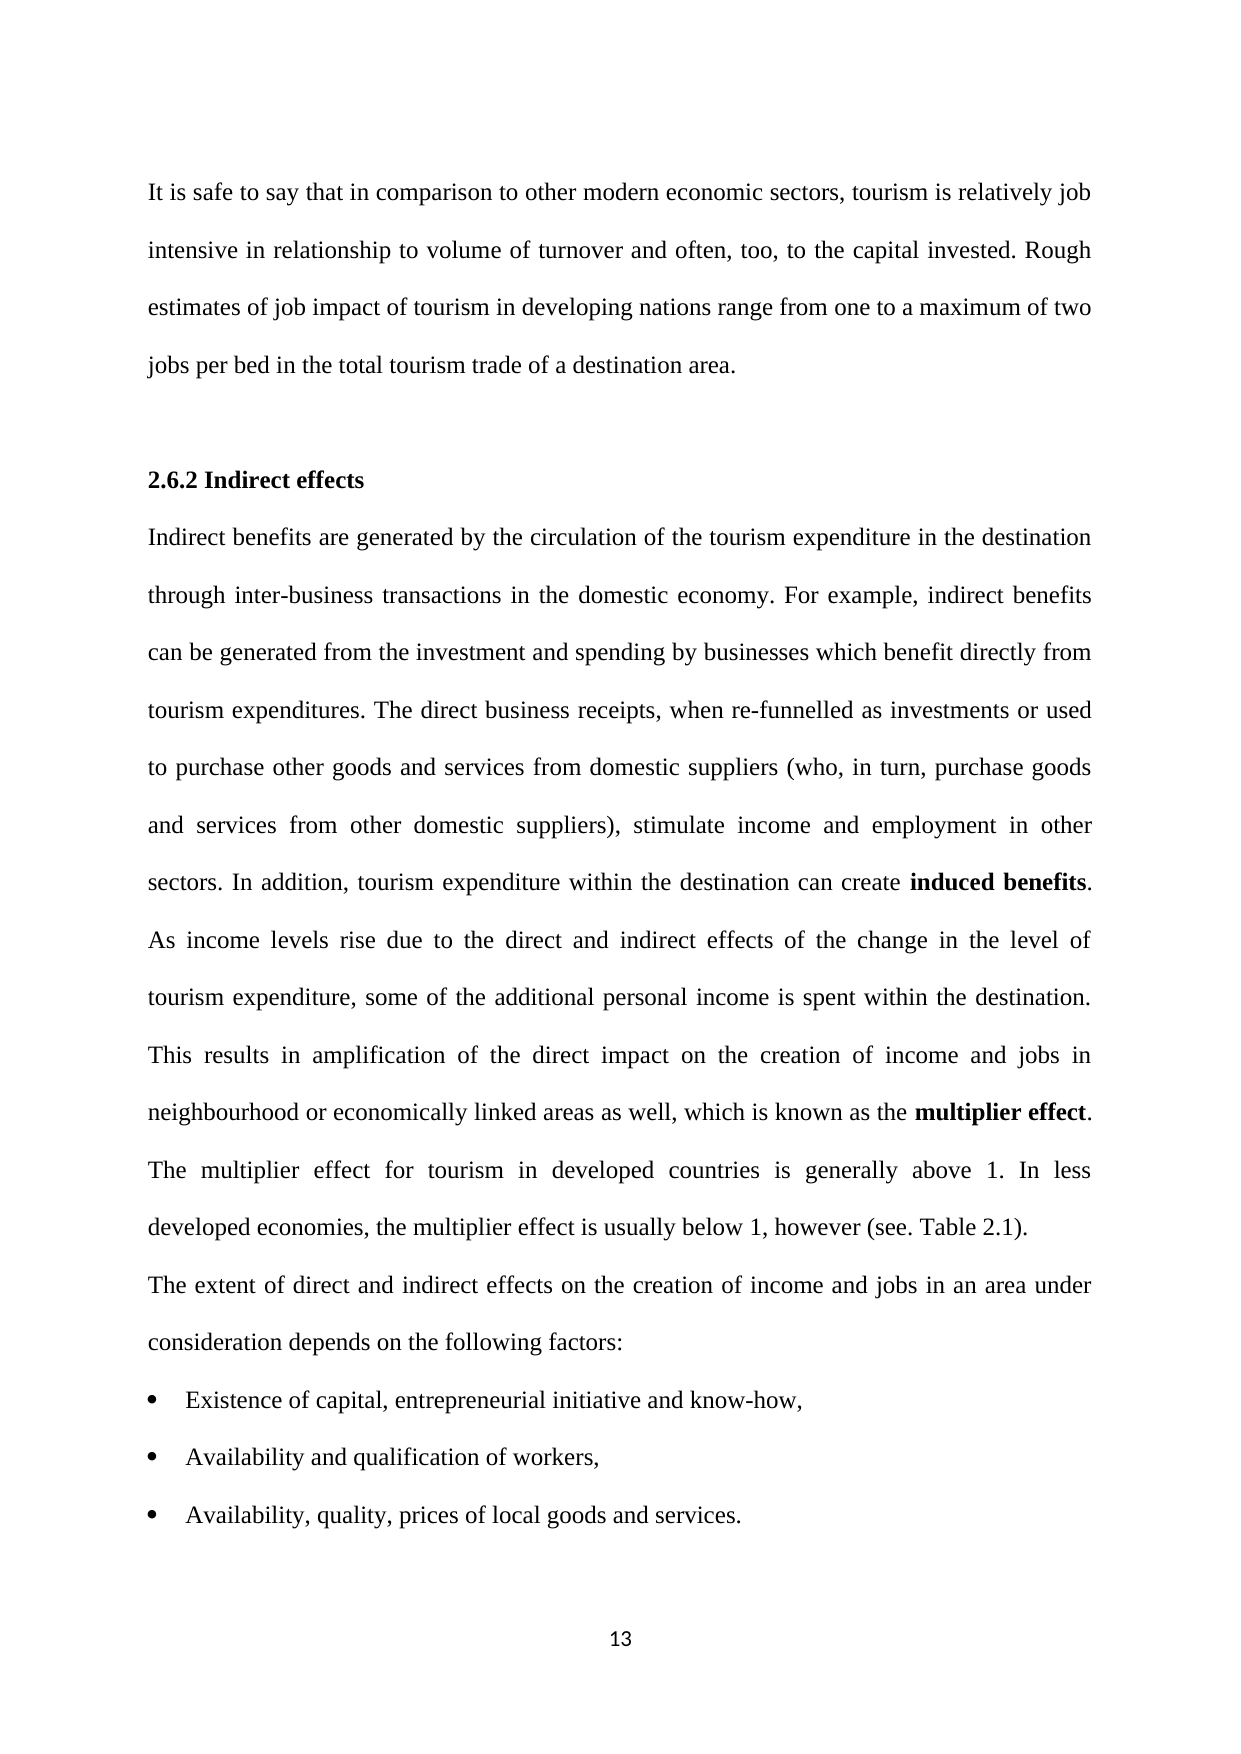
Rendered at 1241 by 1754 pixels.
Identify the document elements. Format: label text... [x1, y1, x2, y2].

text It is safe to say that in comparison to other modern economic sectors, tourism is relatively job intensive in relationship to volume of turnover and often, too, to the capital invested. Rough estimates of job impact of tourism in developing nations range from one to a maximum of two jobs per bed in the total tourism trade of a destination area. [148, 177, 1093, 378]
text Indirect benefits are generated by the circulation of the tourism expenditure in the destination through inter-business transactions in the domestic economy. For example, indirect benefits can be generated from the investment and spending by businesses which benefit directly from tourism expenditures. The direct business receipts, when re-funnelled as investments or used to purchase other goods and services from domestic suppliers (who, in turn, purchase goods and services from other domestic suppliers), stimulate income and employment in other sectors. In addition, tourism expenditure within the destination can create induced benefits. As income levels rise due to the direct and indirect effects of the change in the level of tourism expenditure, some of the additional personal income is spent within the destination. This results in amplification of the direct impact on the creation of income and jobs in neighbourhood or economically linked areas as well, which is known as the multiplier effect. The multiplier effect for tourism in developed countries is generally above 1. In less developed economies, the multiplier effect is usually below 1, however (see. Table 2.1). [148, 522, 1093, 1241]
list Existence of capital, entrepreneurial initiative and know-how, [148, 1385, 1093, 1413]
list Availability and qualification of workers, [148, 1442, 1093, 1471]
text 2.6.2 Indirect effects [148, 465, 1093, 493]
list Availability, quality, prices of local goods and services. [148, 1500, 1093, 1528]
text The extent of direct and indirect effects on the creation of income and jobs in an area under consideration depends on the following factors: [148, 1270, 1093, 1356]
